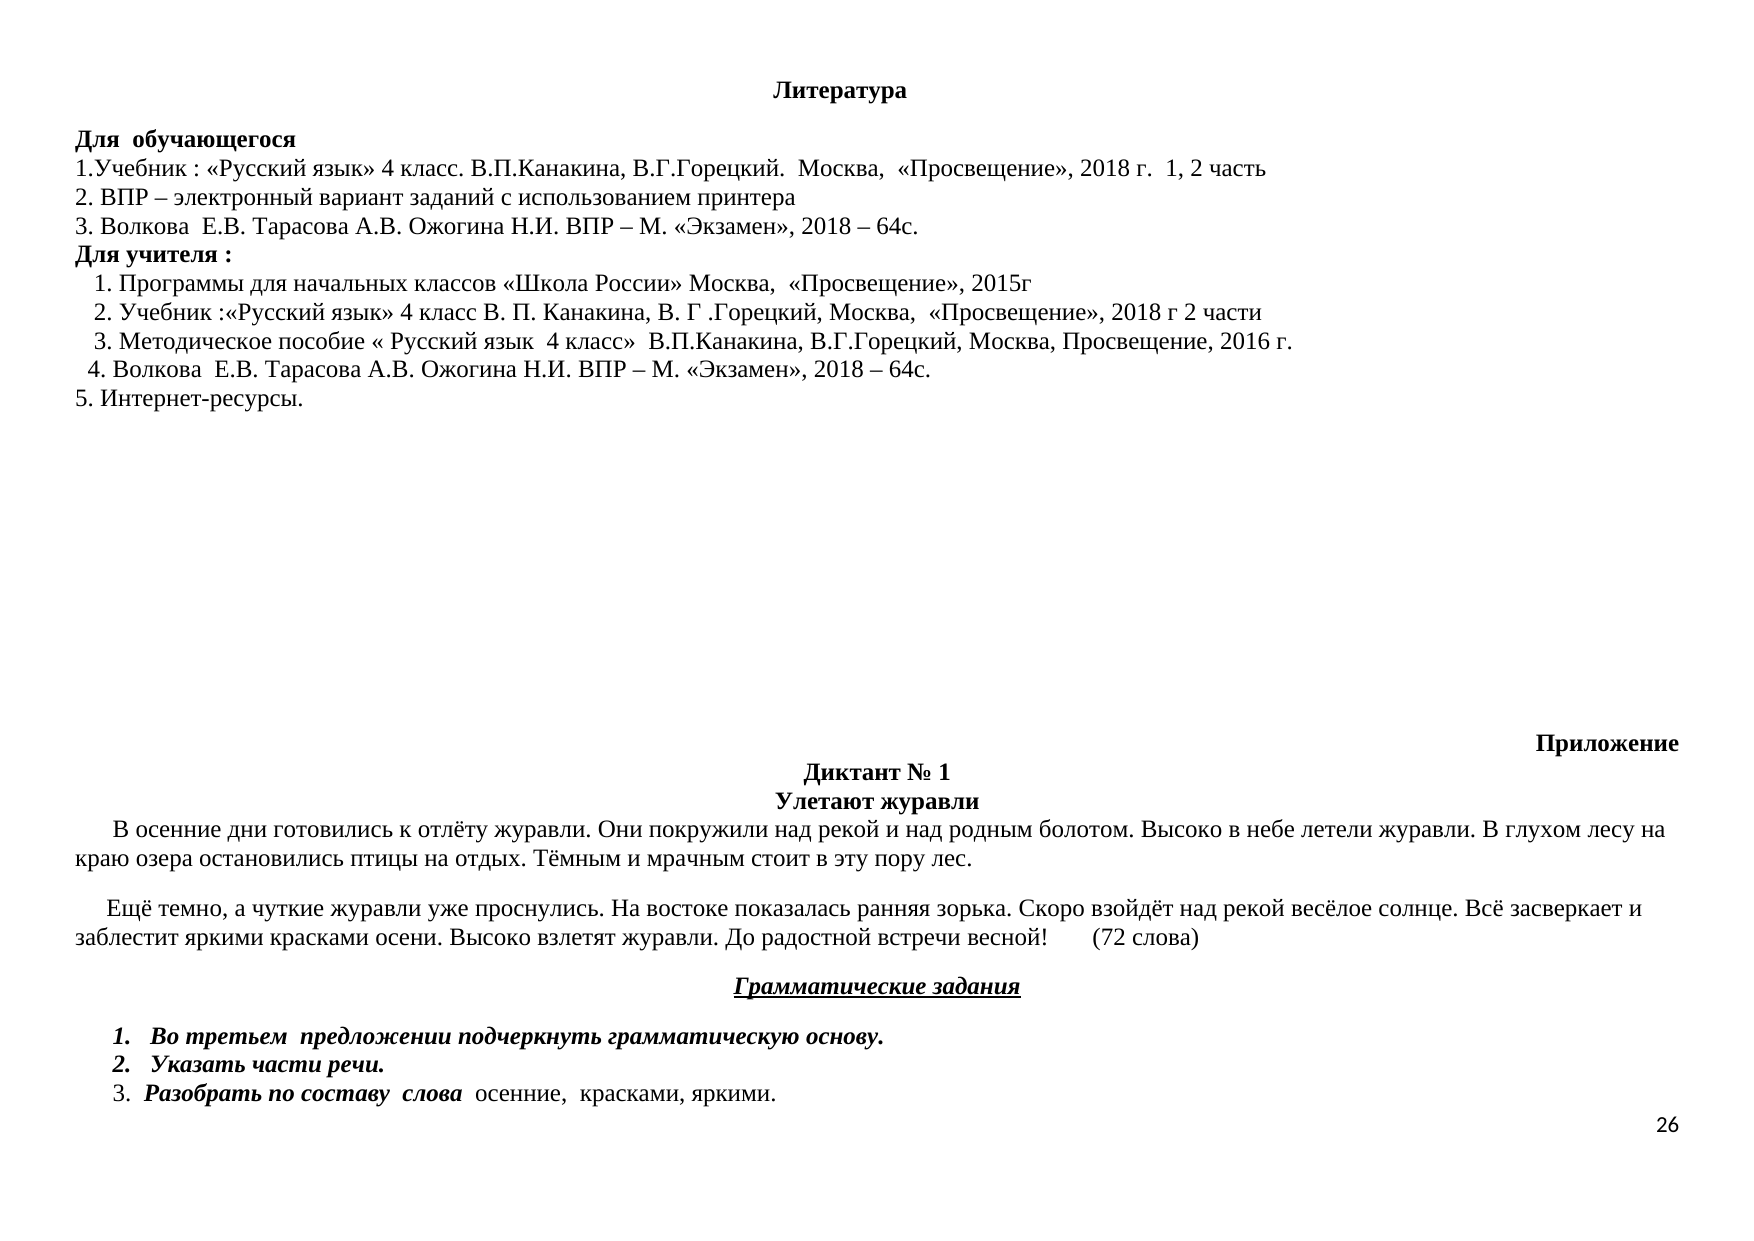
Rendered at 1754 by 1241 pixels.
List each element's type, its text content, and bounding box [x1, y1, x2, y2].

text Грамматические задания [75, 971, 1679, 1000]
list Указать части речи. [112, 1049, 1679, 1078]
text 2. ВПР – электронный вариант заданий с использованием принтера [75, 182, 1679, 211]
text Улетают журавли [75, 786, 1679, 814]
text Для учителя : [75, 239, 1679, 268]
text В осенние дни готовились к отлёту журавли. Они покружили над рекой и над родным болотом. Высоко в небе летели журавли. В глухом лесу на краю озера остановились птицы на отдых. Тёмным и мрачным стоит в эту пору лес. [75, 814, 1679, 872]
text 3. Волкова Е.В. Тарасова А.В. Ожогина Н.И. ВПР – М. «Экзамен», 2018 – 64с. [75, 211, 1679, 239]
text 2. Учебник :«Русский язык» 4 класс В. П. Канакина, В. Г .Горецкий, Москва, «Просвещение», 2018 г 2 части [75, 297, 1679, 326]
text Литература [1, 75, 1679, 104]
text Ещё темно, а чуткие журавли уже проснулись. На востоке показалась ранняя зорька. Скоро взойдёт над рекой весёлое солнце. Всё засверкает и заблестит яркими красками осени. Высоко взлетят журавли. До радостной встречи весной! (72 слова) [75, 893, 1679, 950]
text 3. Методическое пособие « Русский язык 4 класс» В.П.Канакина, В.Г.Горецкий, Москва, Просвещение, 2016 г. [75, 326, 1679, 354]
text Приложение [75, 728, 1679, 757]
text 4. Волкова Е.В. Тарасова А.В. Ожогина Н.И. ВПР – М. «Экзамен», 2018 – 64с. [75, 354, 1679, 383]
text Диктант № 1 [75, 757, 1679, 786]
text 5. Интернет-ресурсы. [75, 383, 1679, 412]
text 1. Программы для начальных классов «Школа России» Москва, «Просвещение», 2015г [75, 268, 1679, 297]
text 1.Учебник : «Русский язык» 4 класс. В.П.Канакина, В.Г.Горецкий. Москва, «Просвещение», 2018 г. 1, 2 часть [75, 153, 1679, 182]
list Во третьем предложении подчеркнуть грамматическую основу. [112, 1021, 1679, 1049]
text Для обучающегося [75, 124, 1679, 153]
text 3. Разобрать по составу слова осенние, красками, яркими. [75, 1078, 1679, 1107]
